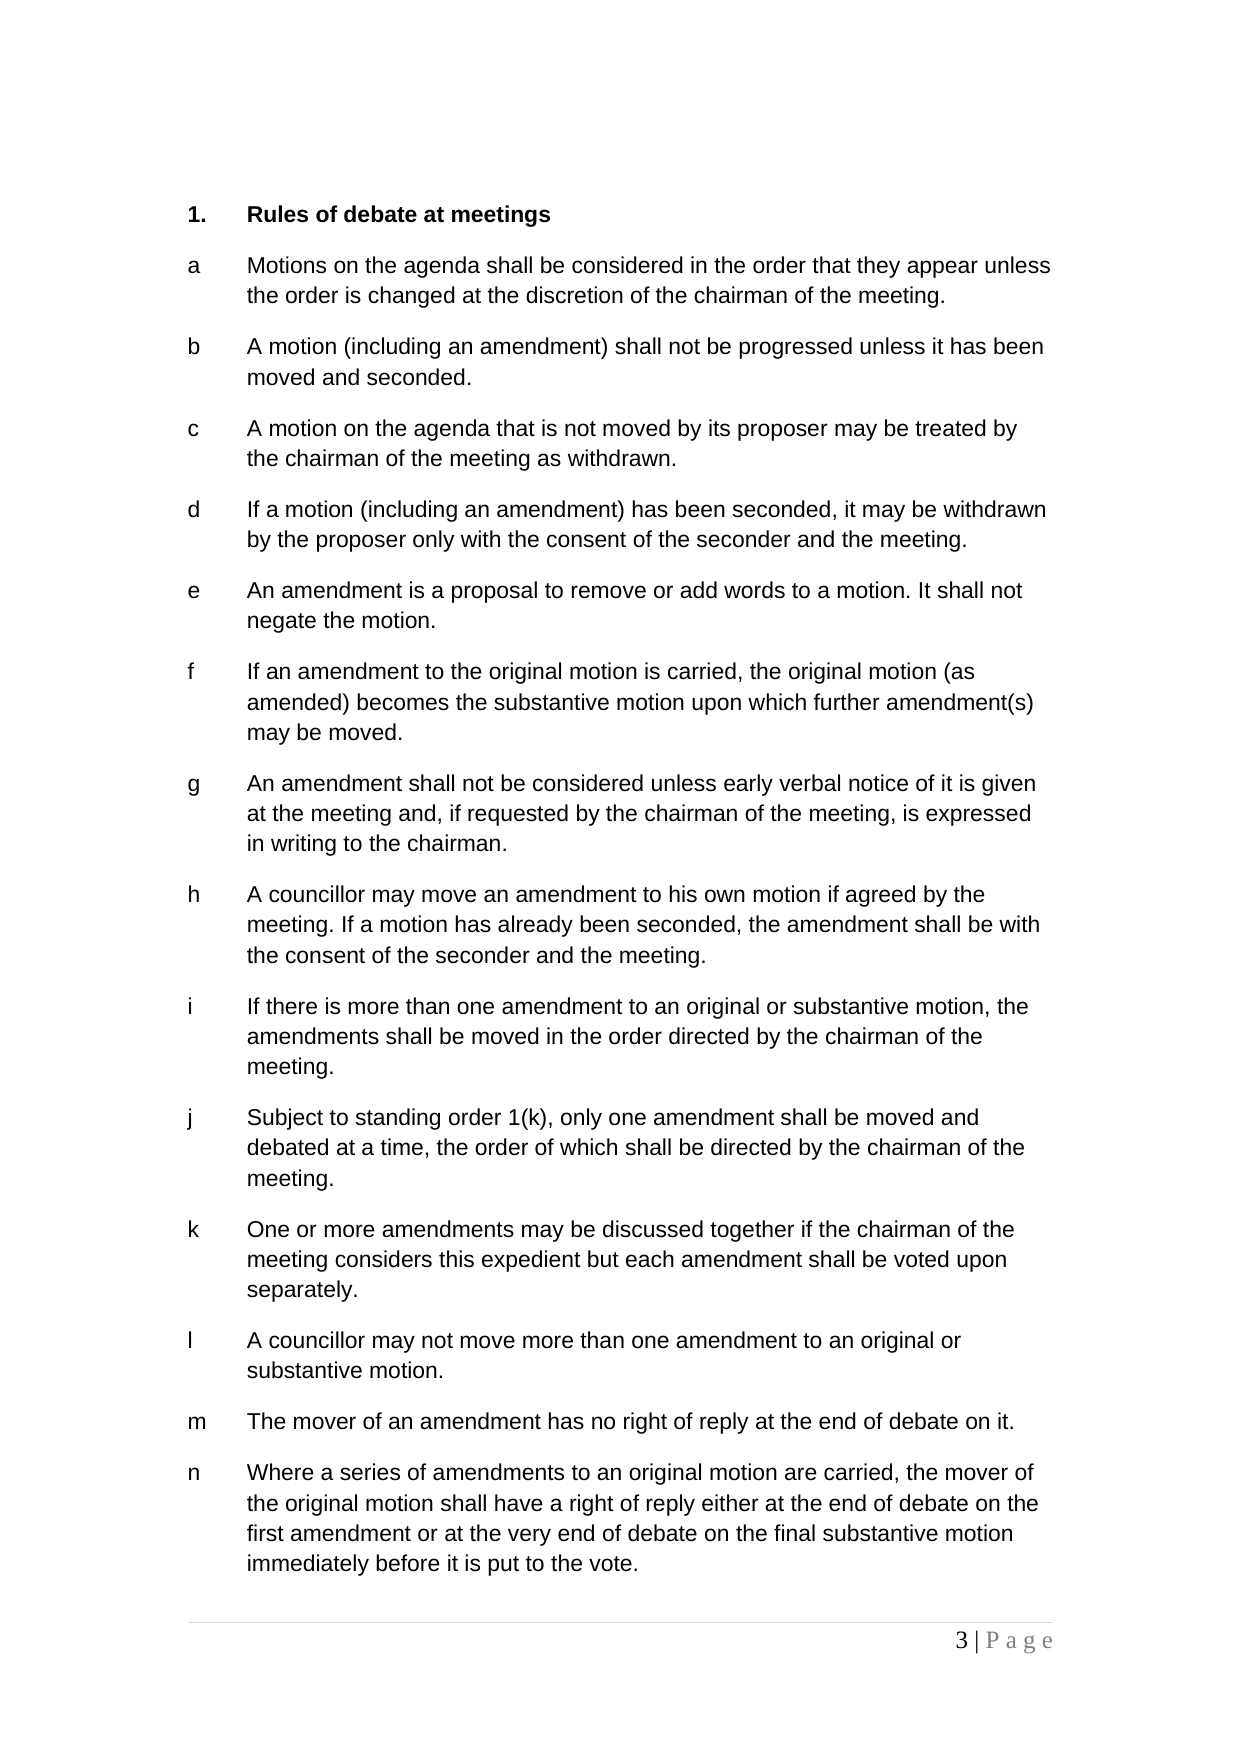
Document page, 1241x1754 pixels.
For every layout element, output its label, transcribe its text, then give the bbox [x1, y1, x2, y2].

list A councillor may move an amendment to his own motion if agreed by the meeting. If a motion has already been seconded, the amendment shall be with the consent of the seconder and the meeting. [187, 881, 1053, 968]
list If there is more than one amendment to an original or substantive motion, the amendments shall be moved in the order directed by the chairman of the meeting. [187, 993, 1053, 1079]
list An amendment is a proposal to remove or add words to a motion. It shall not negate the motion. [187, 577, 1053, 634]
subtitle Rules of debate at meetings [187, 201, 1053, 227]
list A councillor may not move more than one amendment to an original or substantive motion. [187, 1327, 1053, 1384]
list Motions on the agenda shall be considered in the order that they appear unless the order is changed at the discretion of the chairman of the meeting. [187, 252, 1053, 309]
list A motion on the agenda that is not moved by its proposer may be treated by the chairman of the meeting as withdrawn. [187, 414, 1053, 471]
list If a motion (including an amendment) has been seconded, it may be withdrawn by the proposer only with the consent of the seconder and the meeting. [187, 496, 1053, 552]
list A motion (including an amendment) shall not be progressed unless it has been moved and seconded. [187, 333, 1053, 390]
list One or more amendments may be discussed together if the chairman of the meeting considers this expedient but each amendment shall be voted upon separately. [187, 1216, 1053, 1302]
list If an amendment to the original motion is carried, the original motion (as amended) becomes the substantive motion upon which further amendment(s) may be moved. [187, 658, 1053, 745]
list The mover of an amendment has no right of reply at the end of debate on it. [187, 1408, 1053, 1435]
list Subject to standing order 1(k), only one amendment shall be moved and debated at a time, the order of which shall be directed by the chairman of the meeting. [187, 1104, 1053, 1191]
list An amendment shall not be considered unless early verbal notice of it is given at the meeting and, if requested by the chairman of the meeting, is expressed in writing to the chairman. [187, 770, 1053, 857]
list Where a series of amendments to an original motion are carried, the mover of the original motion shall have a right of reply either at the end of debate on the first amendment or at the very end of debate on the final substantive motion immediately before it is put to the vote. [187, 1459, 1053, 1576]
